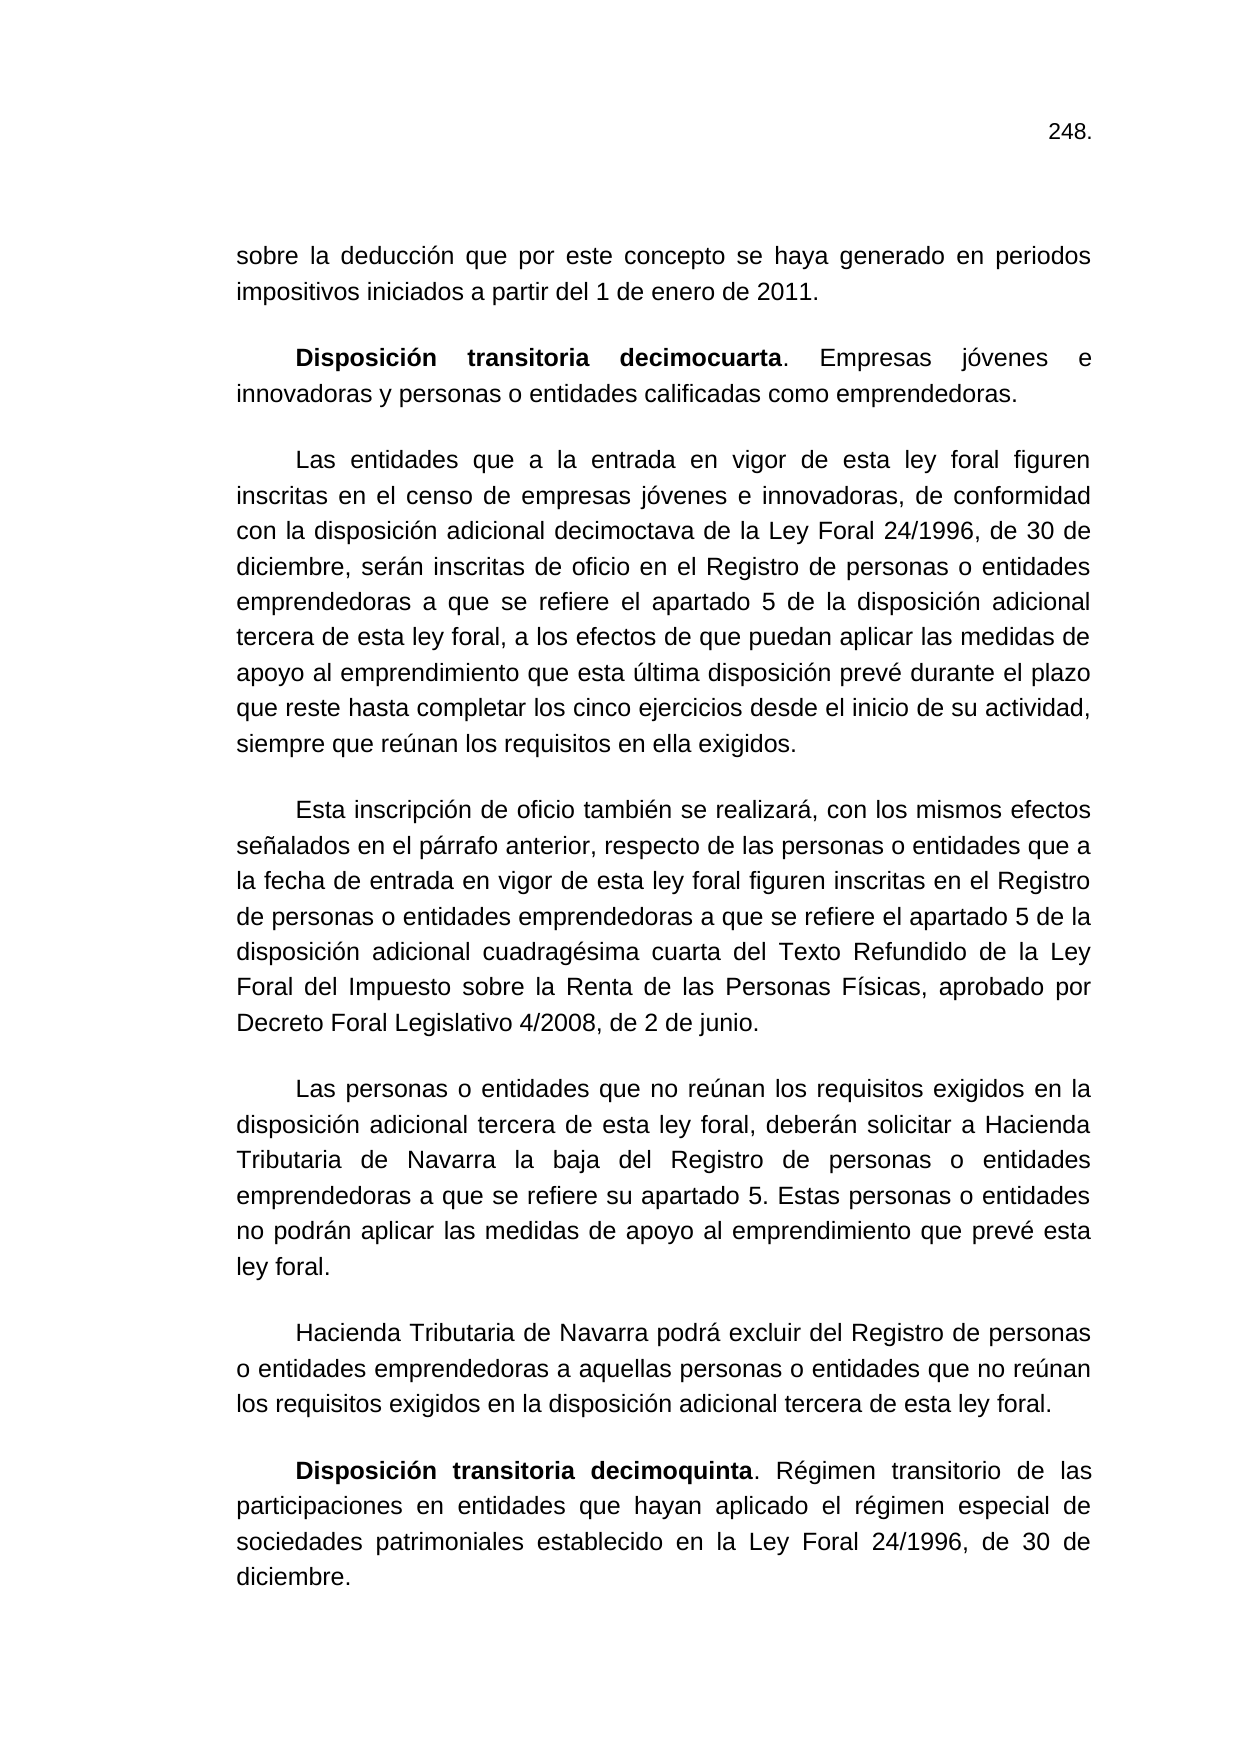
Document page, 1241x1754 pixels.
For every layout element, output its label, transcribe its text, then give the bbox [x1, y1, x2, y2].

text Esta inscripción de oficio también se realizará, con los mismos efectos señalados en el párrafo anterior, respecto de las personas o entidades que a la fecha de entrada en vigor de esta ley foral figuren inscritas en el Registro de personas o entidades emprendedoras a que se refiere el apartado 5 de la disposición adicional cuadragésima cuarta del Texto Refundido de la Ley Foral del Impuesto sobre la Renta de las Personas Físicas, aprobado por Decreto Foral Legislativo 4/2008, de 2 de junio. [236, 790, 1092, 1038]
text Las entidades que a la entrada en vigor de esta ley foral figuren inscritas en el censo de empresas jóvenes e innovadoras, de conformidad con la disposición adicional decimoctava de la Ley Foral 24/1996, de 30 de diciembre, serán inscritas de oficio en el Registro de personas o entidades emprendedoras a que se refiere el apartado 5 de la disposición adicional tercera de esta ley foral, a los efectos de que puedan aplicar las medidas de apoyo al emprendimiento que esta última disposición prevé durante el plazo que reste hasta completar los cinco ejercicios desde el inicio de su actividad, siempre que reúnan los requisitos en ella exigidos. [236, 440, 1092, 759]
text Disposición transitoria decimoquinta. Régimen transitorio de las participaciones en entidades que hayan aplicado el régimen especial de sociedades patrimoniales establecido en la Ley Foral 24/1996, de 30 de diciembre. [236, 1451, 1092, 1592]
text Hacienda Tributaria de Navarra podrá excluir del Registro de personas o entidades emprendedoras a aquellas personas o entidades que no reúnan los requisitos exigidos en la disposición adicional tercera de esta ley foral. [236, 1313, 1092, 1419]
text Disposición transitoria decimocuarta. Empresas jóvenes e innovadoras y personas o entidades calificadas como emprendedoras. [236, 338, 1092, 409]
text Las personas o entidades que no reúnan los requisitos exigidos en la disposición adicional tercera de esta ley foral, deberán solicitar a Hacienda Tributaria de Navarra la baja del Registro de personas o entidades emprendedoras a que se refiere su apartado 5. Estas personas o entidades no podrán aplicar las medidas de apoyo al emprendimiento que prevé esta ley foral. [236, 1069, 1092, 1282]
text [236, 236, 1092, 307]
